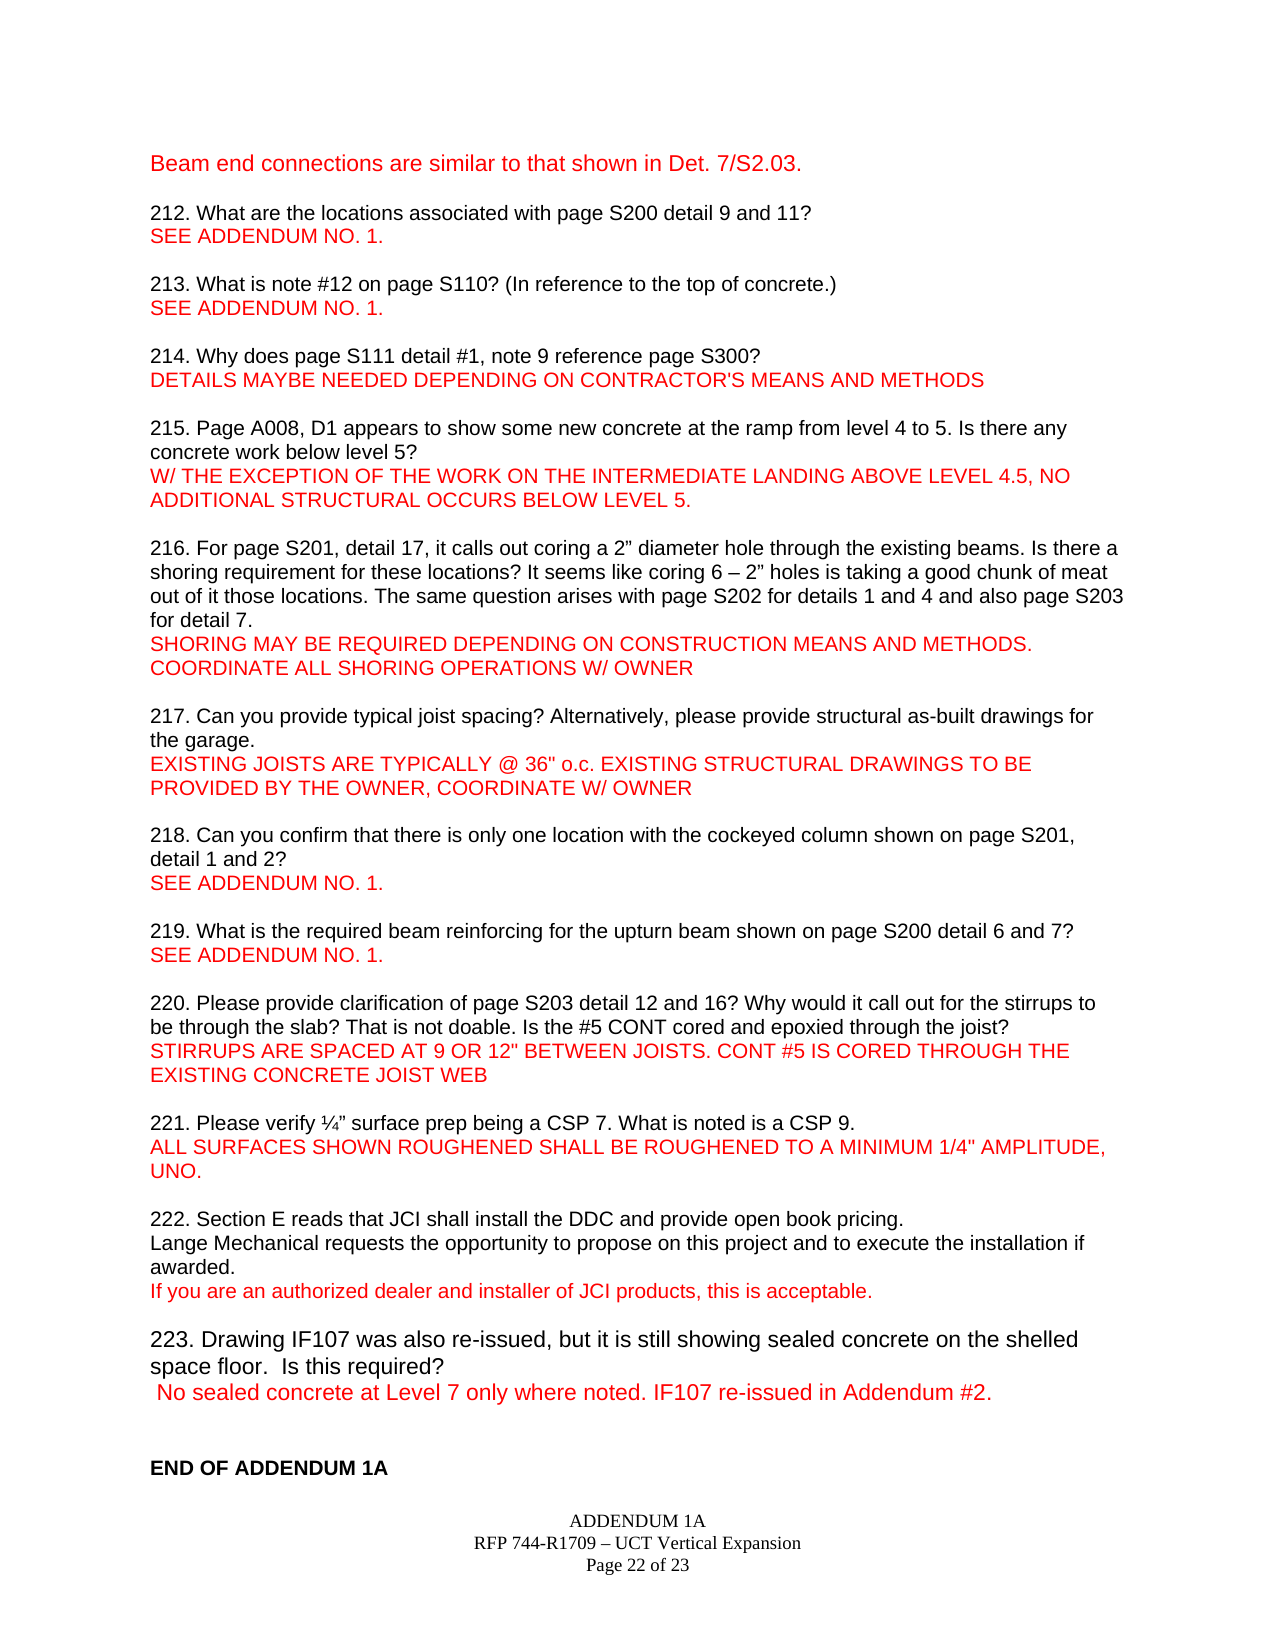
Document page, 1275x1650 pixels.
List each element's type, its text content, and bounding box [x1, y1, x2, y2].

text Lange Mechanical requests the opportunity to propose on this project and to execute the installation if awarded. [150, 1231, 1125, 1278]
text EXISTING JOISTS ARE TYPICALLY @ 36" o.c. EXISTING STRUCTURAL DRAWINGS TO BE PROVIDED BY THE OWNER, COORDINATE W/ OWNER [150, 751, 1125, 799]
text 217. Can you provide typical joist spacing? Alternatively, please provide structural as-built drawings for the garage. [150, 703, 1125, 751]
text 216. For page S201, detail 17, it calls out coring a 2” diameter hole through the existing beams. Is there a shoring requirement for these locations? It seems like coring 6 – 2” holes is taking a good chunk of meat out of it those locations. The same question arises with page S202 for details 1 and 4 and also page S203 for detail 7. [150, 536, 1125, 632]
text ALL SURFACES SHOWN ROUGHENED SHALL BE ROUGHENED TO A MINIMUM 1/4" AMPLITUDE, UNO. [150, 1135, 1125, 1183]
text 223. Drawing IF107 was also re-issued, but it is still showing sealed concrete on the shelled space floor. Is this required? [150, 1326, 1125, 1379]
text END OF ADDENDUM 1A [150, 1456, 1125, 1480]
text 219. What is the required beam reinforcing for the upturn beam shown on page S200 detail 6 and 7? [150, 919, 1125, 943]
text SEE ADDENDUM NO. 1. [150, 871, 1125, 895]
text 215. Page A008, D1 appears to show some new concrete at the ramp from level 4 to 5. Is there any concrete work below level 5? [150, 416, 1125, 464]
text SEE ADDENDUM NO. 1. [150, 943, 1125, 967]
text 212. What are the locations associated with page S200 detail 9 and 11? [150, 200, 1125, 224]
text No sealed concrete at Level 7 only where noted. IF107 re-issued in Addendum #2. [150, 1379, 1125, 1405]
text STIRRUPS ARE SPACED AT 9 OR 12" BETWEEN JOISTS. CONT #5 IS CORED THROUGH THE EXISTING CONCRETE JOIST WEB [150, 1039, 1125, 1087]
text DETAILS MAYBE NEEDED DEPENDING ON CONTRACTOR'S MEANS AND METHODS [150, 368, 1125, 392]
text 220. Please provide clarification of page S203 detail 12 and 16? Why would it call out for the stirrups to be through the slab? That is not doable. Is the #5 CONT cored and epoxied through the joist? [150, 991, 1125, 1039]
text 222. Section E reads that JCI shall install the DDC and provide open book pricing. [150, 1207, 1125, 1231]
text 214. Why does page S111 detail #1, note 9 reference page S300? [150, 344, 1125, 368]
text W/ THE EXCEPTION OF THE WORK ON THE INTERMEDIATE LANDING ABOVE LEVEL 4.5, NO ADDITIONAL STRUCTURAL OCCURS BELOW LEVEL 5. [150, 464, 1125, 512]
text SEE ADDENDUM NO. 1. [150, 296, 1125, 320]
text 218. Can you confirm that there is only one location with the cockeyed column shown on page S201, detail 1 and 2? [150, 823, 1125, 871]
text 221. Please verify ¼” surface prep being a CSP 7. What is noted is a CSP 9. [150, 1111, 1125, 1135]
text SHORING MAY BE REQUIRED DEPENDING ON CONSTRUCTION MEANS AND METHODS. COORDINATE ALL SHORING OPERATIONS W/ OWNER [150, 632, 1125, 679]
text SEE ADDENDUM NO. 1. [150, 224, 1125, 248]
text Beam end connections are similar to that shown in Det. 7/S2.03. [150, 150, 1125, 176]
text If you are an authorized dealer and installer of JCI products, this is acceptable. [150, 1278, 1125, 1302]
text 213. What is note #12 on page S110? (In reference to the top of concrete.) [150, 272, 1125, 296]
